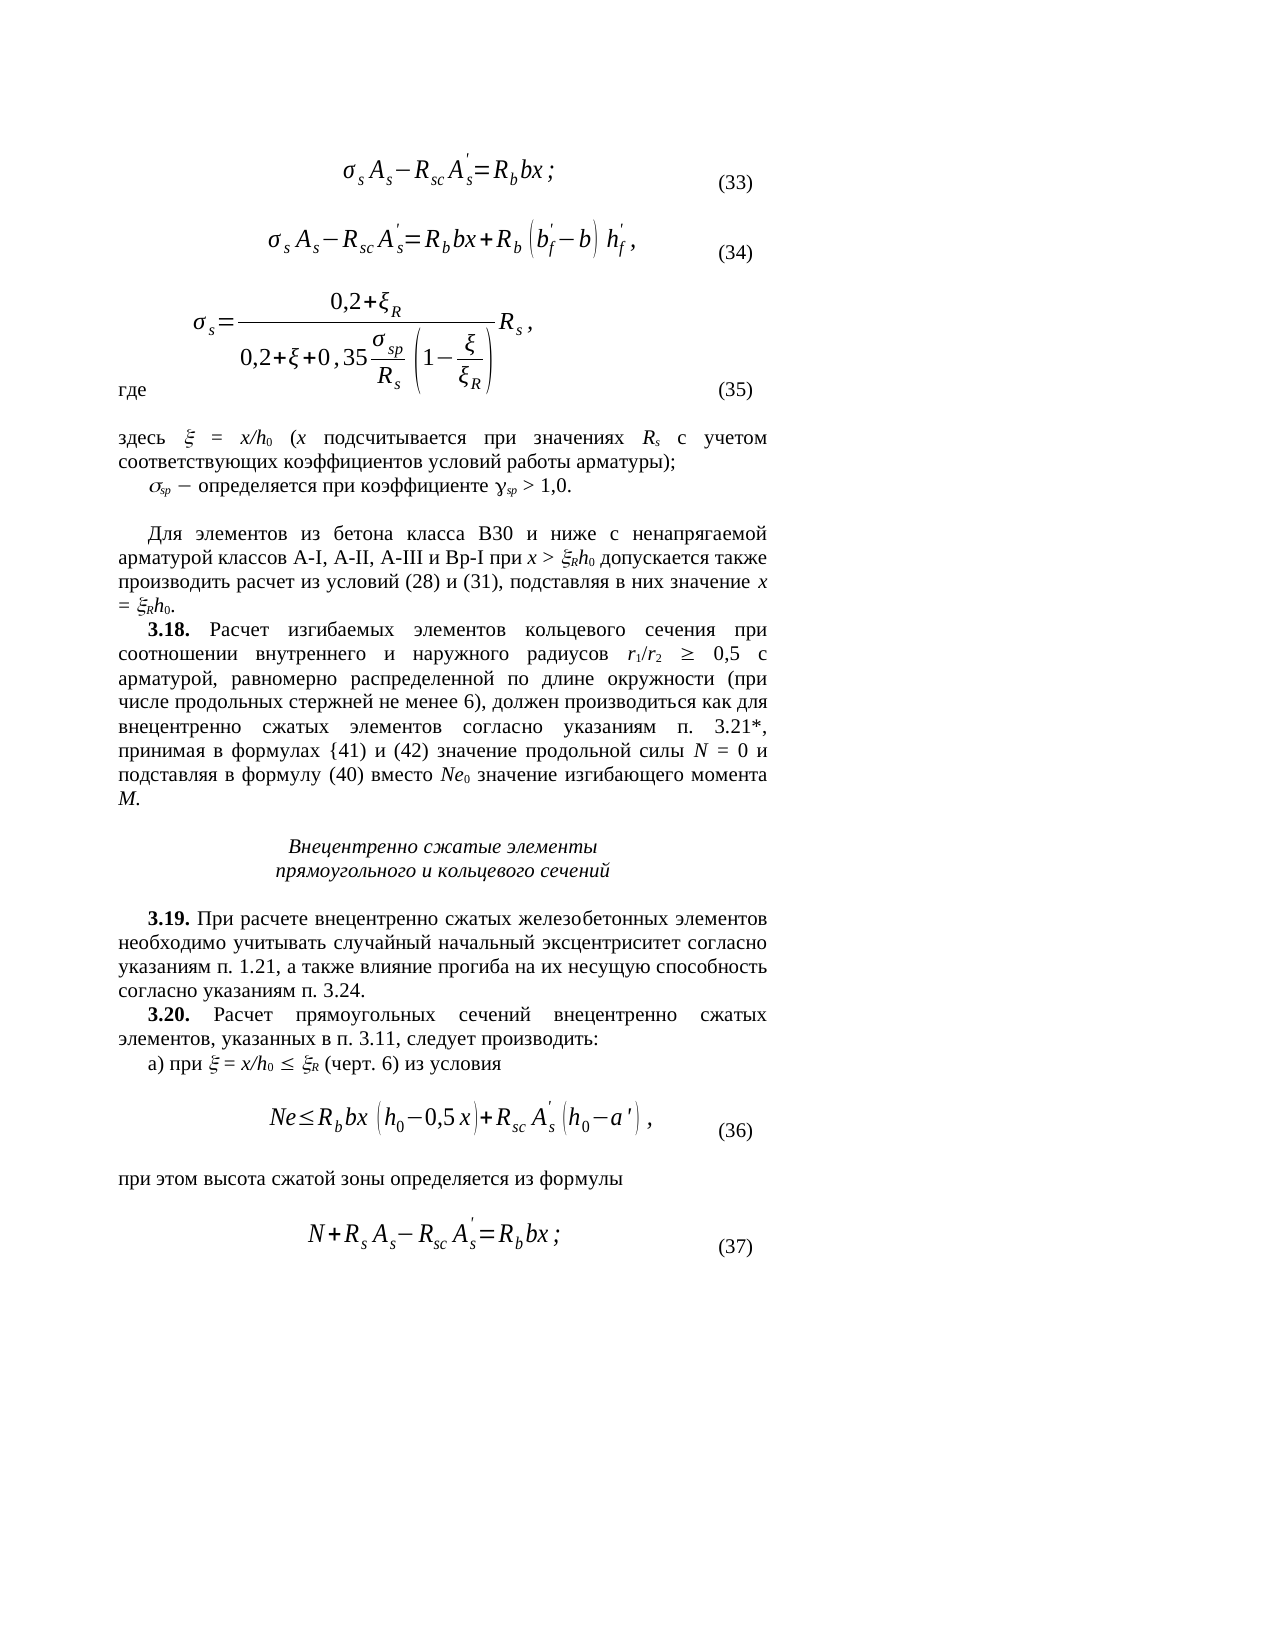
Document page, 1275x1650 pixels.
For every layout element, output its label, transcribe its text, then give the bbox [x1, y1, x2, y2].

text (34) [193, 218, 768, 264]
text а) при = x/h0 R (черт. 6) из условия [118, 1050, 768, 1074]
text Внецентренно сжатые элементы [118, 834, 768, 858]
text Для элементов из бетона класса B30 и ниже с ненапрягаемой арматурой классов А-I, А-II, А-III и Вр-I при x > Rh0 допускается также производить расчет из условий (28) и (31), подставляя в них значение х = Rh0. [118, 521, 768, 617]
text здесь = х/h0 (x подсчитывается при значениях Rs с учетом соответствующих коэффициентов условий работы арматуры); [118, 425, 768, 473]
text 3.19. При расчете внецентренно сжатых железобетонных элементов необходимо учитывать случайный начальный эксцентриситет согласно указаниям п. 1.21, а также влияние прогиба на их несущую способность согласно указаниям п. 3.24. [118, 906, 768, 1002]
text где (35) [118, 288, 768, 401]
text sp определяется при коэффициенте sp > 1,0. [118, 473, 768, 497]
text 3.20. Расчет прямоугольных сечений внецентренно сжатых элементов, указанных в п. 3.11, следует производить: [118, 1002, 768, 1050]
text при этом высота сжатой зоны определяется из формулы [118, 1166, 768, 1190]
text (33) [268, 150, 768, 193]
text (37) [193, 1214, 768, 1258]
text прямоугольного и кольцевого сечений [118, 858, 768, 882]
text (36) [193, 1098, 768, 1142]
text 3.18. Расчет изгибаемых элементов кольцевого сечения при соотношении внутреннего и наружного радиусов r1/r2 0,5 с арматурой, равномерно распределенной по длине окружности (при числе продольных стержней не менее 6), должен производиться как для внецентренно сжатых элементов согласно указаниям п. 3.21*, принимая в формулах {41) и (42) значение продольной силы N = 0 и подставляя в формулу (40) вместо Ne0 значение изгибающего момента М. [118, 617, 768, 810]
